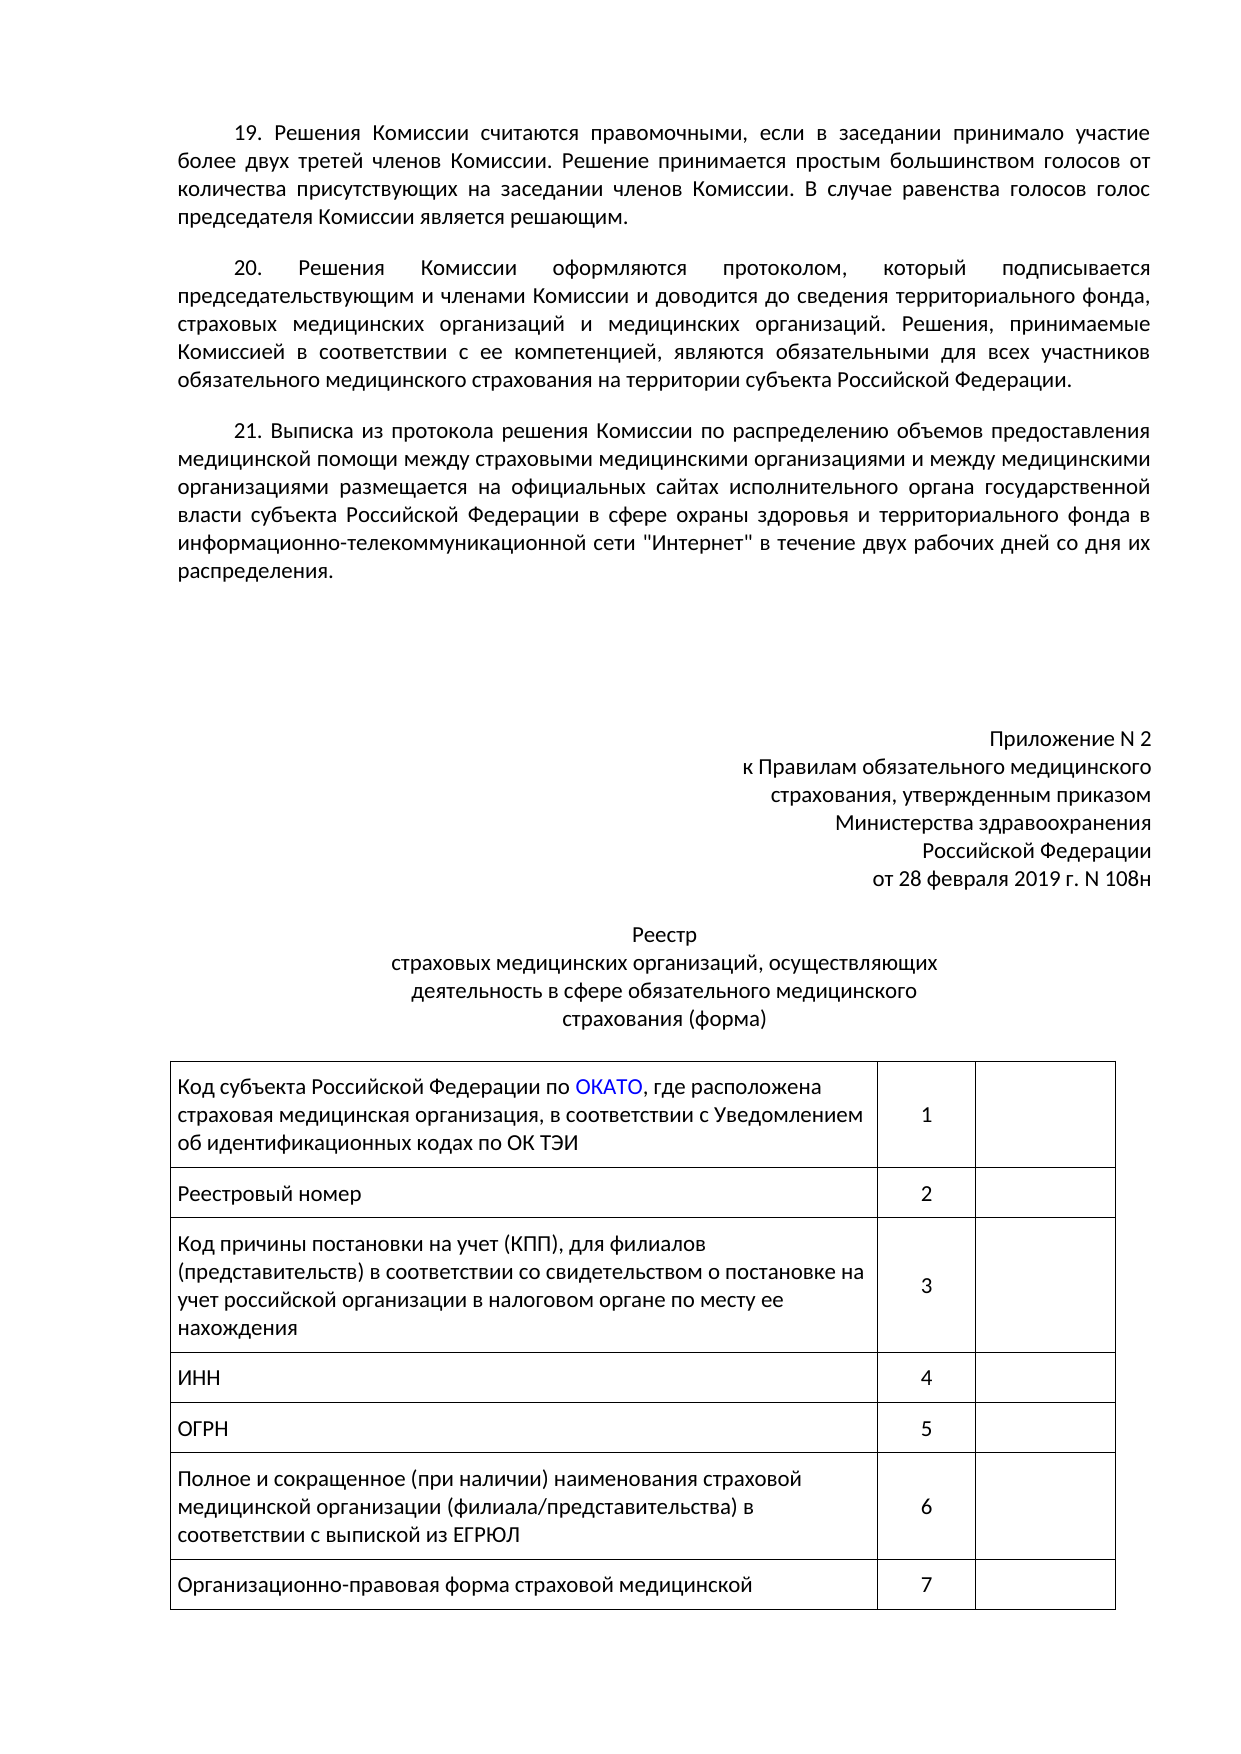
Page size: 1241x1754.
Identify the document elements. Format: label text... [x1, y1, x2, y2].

text страхования, утвержденным приказом [177, 780, 1152, 808]
table_header [976, 1062, 1115, 1167]
text страховых медицинских организаций, осуществляющих [177, 948, 1152, 977]
table_cell 7 [878, 1560, 975, 1609]
text к Правилам обязательного медицинского [177, 752, 1152, 780]
table_header 1 [878, 1062, 975, 1167]
table_header Код субъекта Российской Федерации по ОКАТО, где расположена страховая медицинская организация, в соответствии с Уведомлением об идентификационных кодах по ОК ТЭИ [171, 1062, 877, 1167]
table_cell ИНН [171, 1353, 877, 1402]
text 21. Выписка из протокола решения Комиссии по распределению объемов предоставления медицинской помощи между страховыми медицинскими организациями и между медицинскими организациями размещается на официальных сайтах исполнительного органа государственной власти субъекта Российской Федерации в сфере охраны здоровья и территориального фонда в информационно-телекоммуникационной сети "Интернет" в течение двух рабочих дней со дня их распределения. [177, 416, 1152, 584]
table_cell [976, 1560, 1115, 1609]
table_cell ОГРН [171, 1403, 877, 1452]
text 19. Решения Комиссии считаются правомочными, если в заседании принимало участие более двух третей членов Комиссии. Решение принимается простым большинством голосов от количества присутствующих на заседании членов Комиссии. В случае равенства голосов голос председателя Комиссии является решающим. [177, 118, 1152, 230]
text страхования (форма) [177, 1004, 1152, 1033]
table_cell [976, 1403, 1115, 1452]
table_cell 2 [878, 1168, 975, 1217]
table_cell Полное и сокращенное (при наличии) наименования страховой медицинской организации (филиала/представительства) в соответствии с выпиской из ЕГРЮЛ [171, 1453, 877, 1559]
text деятельность в сфере обязательного медицинского [177, 977, 1152, 1004]
table_cell 3 [878, 1218, 975, 1352]
text Российской Федерации [177, 836, 1152, 864]
table_cell 4 [878, 1353, 975, 1402]
table_cell [976, 1218, 1115, 1352]
table_cell Реестровый номер [171, 1168, 877, 1217]
text Реестр [177, 921, 1152, 948]
table_cell Код причины постановки на учет (КПП), для филиалов (представительств) в соответствии со свидетельством о постановке на учет российской организации в налоговом органе по месту ее нахождения [171, 1218, 877, 1352]
text 20. Решения Комиссии оформляются протоколом, который подписывается председательствующим и членами Комиссии и доводится до сведения территориального фонда, страховых медицинских организаций и медицинских организаций. Решения, принимаемые Комиссией в соответствии с ее компетенцией, являются обязательными для всех участников обязательного медицинского страхования на территории субъекта Российской Федерации. [177, 253, 1152, 393]
table_cell 6 [878, 1453, 975, 1559]
table_cell [976, 1353, 1115, 1402]
table_cell [976, 1168, 1115, 1217]
text Министерства здравоохранения [177, 808, 1152, 836]
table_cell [171, 1560, 877, 1609]
text от 28 февраля 2019 г. N 108н [177, 864, 1152, 892]
table_cell [976, 1453, 1115, 1559]
table_cell 5 [878, 1403, 975, 1452]
text Приложение N 2 [177, 724, 1152, 752]
